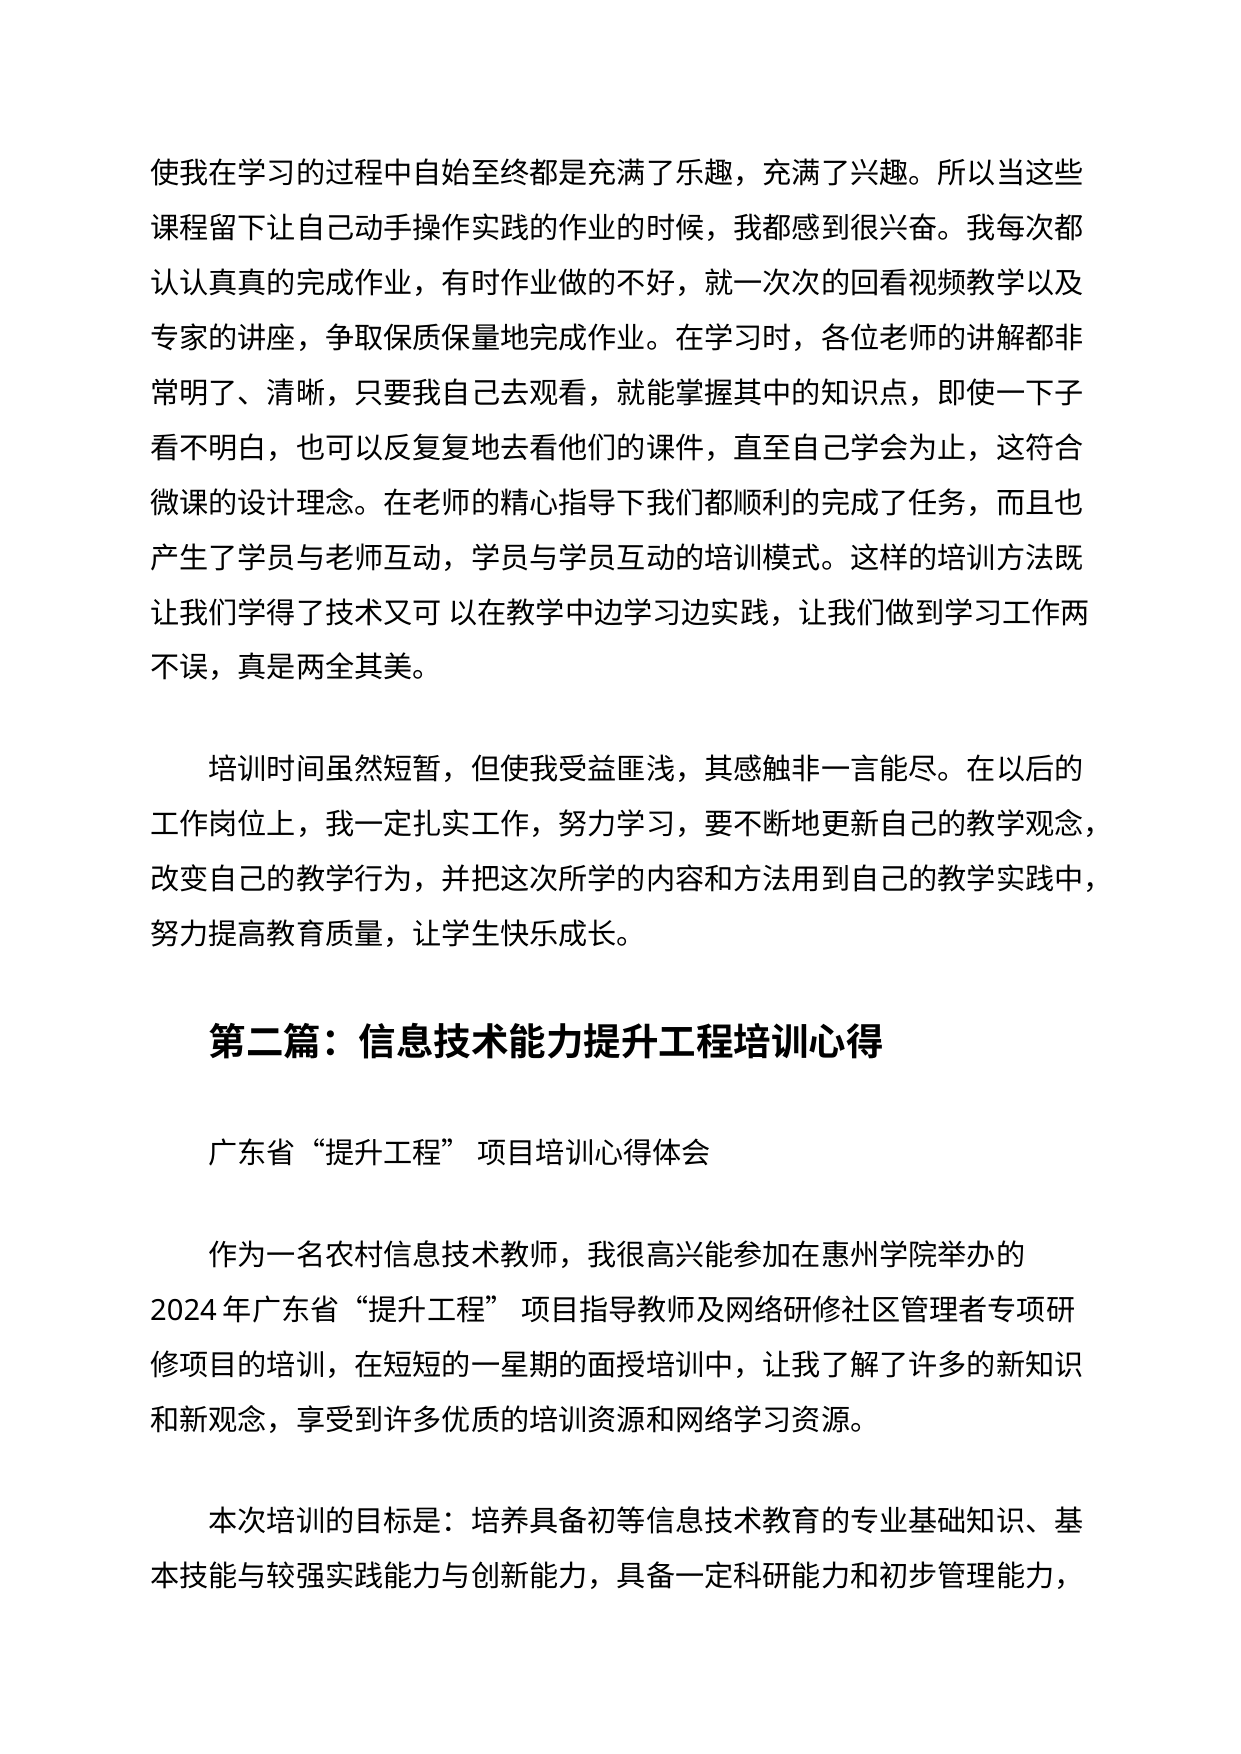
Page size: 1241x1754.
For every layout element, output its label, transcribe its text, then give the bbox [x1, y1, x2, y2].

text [150, 1498, 1090, 1595]
text 培训时间虽然短暂，但使我受益匪浅，其感触非一言能尽。在以后的工作岗位上，我一定扎实工作，努力学习，要不断地更新自己的教学观念，改变自己的教学行为，并把这次所学的内容和方法用到自己的教学实践中，努力提高教育质量，让学生快乐成长。 [150, 746, 1090, 953]
text 作为一名农村信息技术教师，我很高兴能参加在惠州学院举办的2024年广东省“提升工程” 项目指导教师及网络研修社区管理者专项研修项目的培训，在短短的一星期的面授培训中，让我了解了许多的新知识和新观念，享受到许多优质的培训资源和网络学习资源。 [150, 1231, 1090, 1438]
text 广东省“提升工程” 项目培训心得体会 [150, 1130, 1090, 1172]
text 第二篇：信息技术能力提升工程培训心得 [150, 1012, 1090, 1067]
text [150, 150, 1090, 686]
